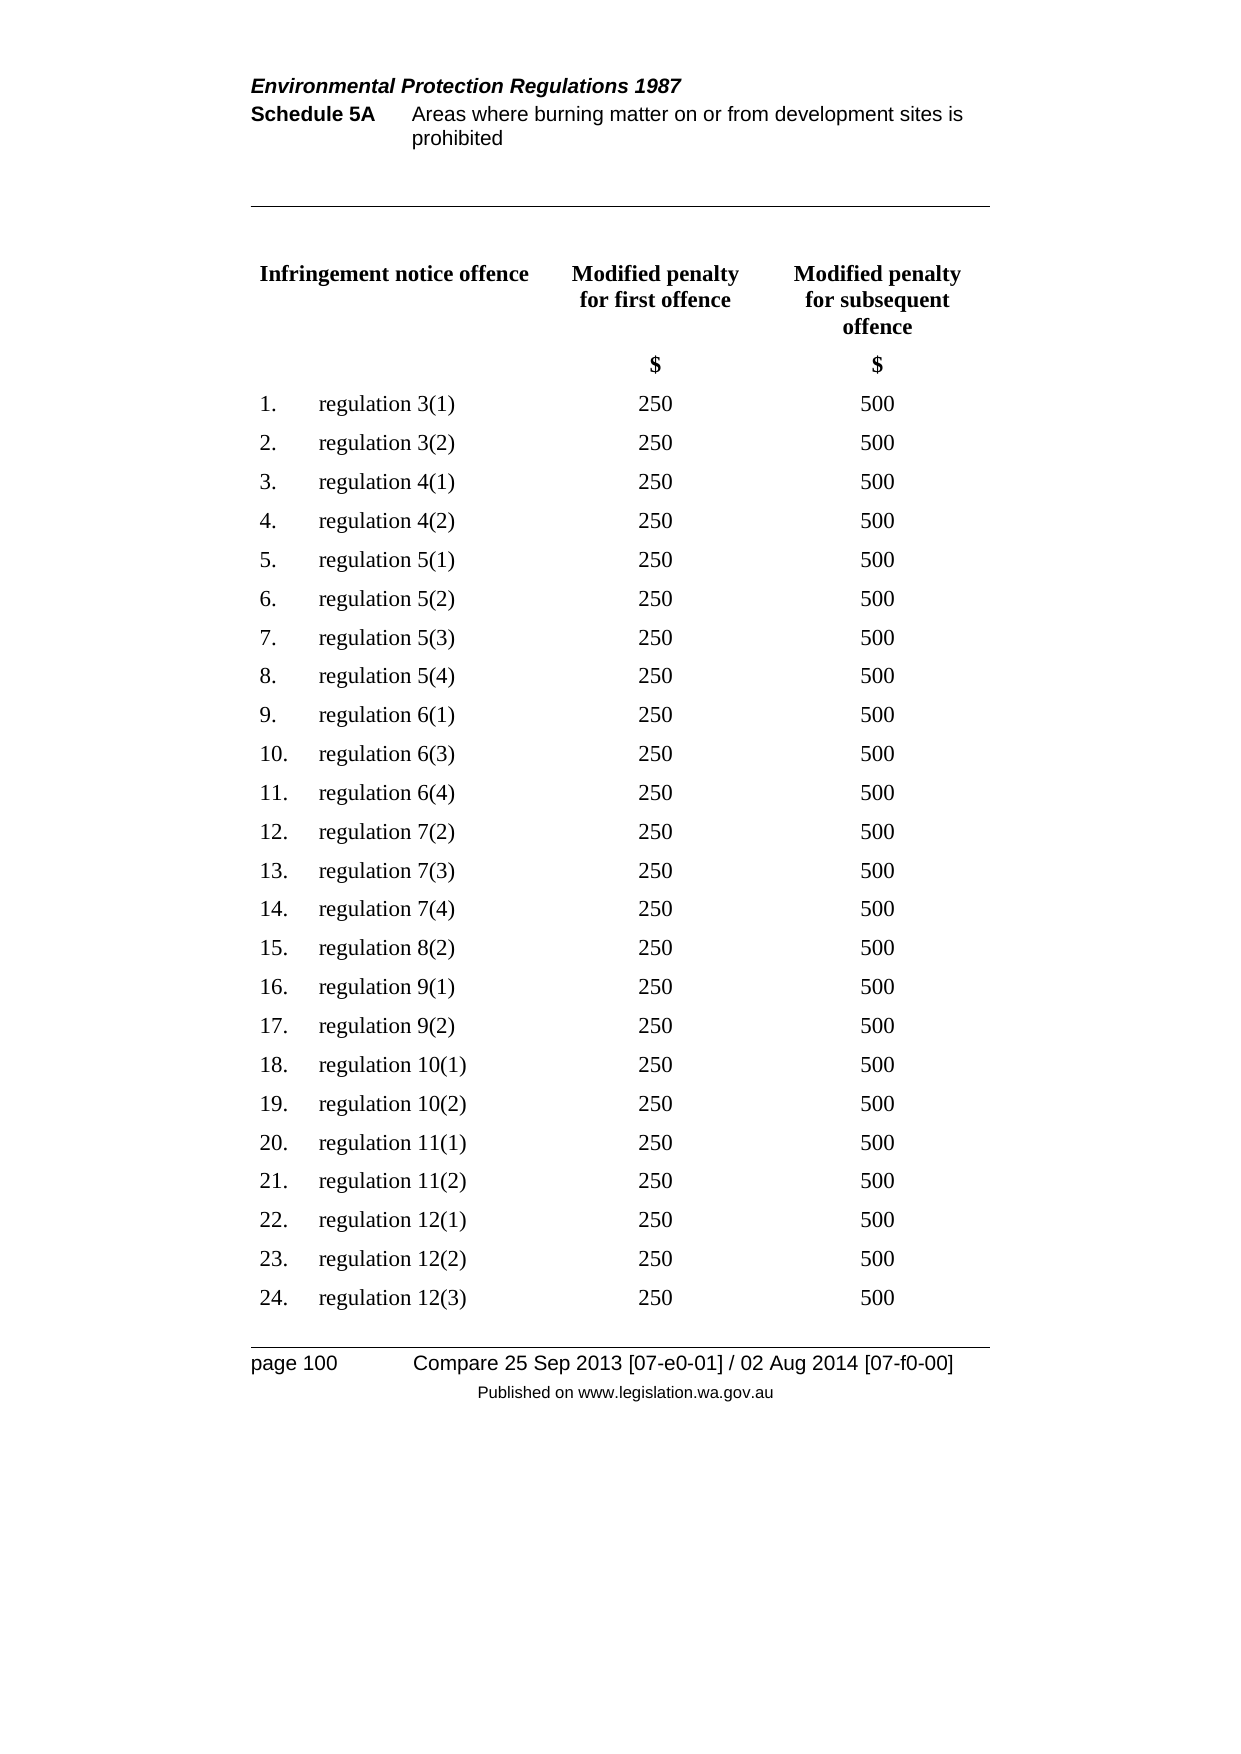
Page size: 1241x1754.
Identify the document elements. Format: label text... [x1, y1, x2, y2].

table_cell 500 [751, 1272, 1004, 1310]
table_cell 500 [751, 572, 1004, 611]
table_cell 250 [560, 844, 751, 883]
table_cell 250 [560, 1155, 751, 1194]
table_cell 15. regulation 8(2) [251, 922, 559, 961]
table_cell 250 [560, 533, 751, 572]
table_header Infringement notice offence [251, 248, 559, 378]
table_cell 250 [560, 650, 751, 689]
table_cell 500 [751, 611, 1004, 650]
table_cell 250 [560, 417, 751, 456]
table_cell 23. regulation 12(2) [251, 1233, 559, 1272]
table_cell 500 [751, 1155, 1004, 1194]
table_cell 250 [560, 1233, 751, 1272]
table_cell 13. regulation 7(3) [251, 844, 559, 883]
table_cell 250 [560, 883, 751, 922]
table_cell 250 [560, 1272, 751, 1310]
table_cell 250 [560, 728, 751, 766]
table_cell 16. regulation 9(1) [251, 961, 559, 999]
table_cell 500 [751, 1077, 1004, 1116]
table_cell 1. regulation 3(1) [251, 378, 559, 417]
table_cell 21. regulation 11(2) [251, 1155, 559, 1194]
table_cell 250 [560, 922, 751, 961]
table_cell 250 [560, 611, 751, 650]
table_cell 12. regulation 7(2) [251, 805, 559, 844]
table_cell 3. regulation 4(1) [251, 456, 559, 494]
table_cell 500 [751, 922, 1004, 961]
table_cell 6. regulation 5(2) [251, 572, 559, 611]
table_cell 250 [560, 1194, 751, 1233]
table_cell 500 [751, 766, 1004, 805]
table_cell 500 [751, 456, 1004, 494]
table_cell 500 [751, 883, 1004, 922]
table_cell 8. regulation 5(4) [251, 650, 559, 689]
table_cell 250 [560, 805, 751, 844]
table_cell 500 [751, 1116, 1004, 1155]
table_cell 250 [560, 766, 751, 805]
table_cell 14. regulation 7(4) [251, 883, 559, 922]
table_cell 250 [560, 1077, 751, 1116]
table_header Modified penalty for first offence $ [560, 248, 751, 378]
table_cell 24. regulation 12(3) [251, 1272, 559, 1310]
table_cell 500 [751, 728, 1004, 766]
table_cell 500 [751, 844, 1004, 883]
table_cell 250 [560, 378, 751, 417]
table_cell 250 [560, 689, 751, 728]
table_cell 500 [751, 650, 1004, 689]
table_cell 9. regulation 6(1) [251, 689, 559, 728]
table_cell 500 [751, 533, 1004, 572]
table_cell 250 [560, 1039, 751, 1077]
table_cell 500 [751, 805, 1004, 844]
table_cell 11. regulation 6(4) [251, 766, 559, 805]
table_cell 250 [560, 572, 751, 611]
table_cell 500 [751, 378, 1004, 417]
table_cell 250 [560, 1116, 751, 1155]
table_cell 5. regulation 5(1) [251, 533, 559, 572]
table_cell 7. regulation 5(3) [251, 611, 559, 650]
table_cell 500 [751, 1039, 1004, 1077]
table_cell 18. regulation 10(1) [251, 1039, 559, 1077]
table_cell 4. regulation 4(2) [251, 495, 559, 533]
table_cell 22. regulation 12(1) [251, 1194, 559, 1233]
table_cell 2. regulation 3(2) [251, 417, 559, 456]
table_cell 20. regulation 11(1) [251, 1116, 559, 1155]
table_cell 250 [560, 1000, 751, 1038]
table_cell 500 [751, 689, 1004, 728]
table_cell 250 [560, 961, 751, 999]
table_cell 250 [560, 456, 751, 494]
table_cell 500 [751, 495, 1004, 533]
table_cell 19. regulation 10(2) [251, 1077, 559, 1116]
table_cell 17. regulation 9(2) [251, 1000, 559, 1038]
table_cell 500 [751, 1000, 1004, 1038]
table_cell 500 [751, 417, 1004, 456]
table_cell 500 [751, 1194, 1004, 1233]
table_header Modified penalty for subsequent offence $ [751, 248, 1004, 378]
table_cell 10. regulation 6(3) [251, 728, 559, 766]
table_cell 500 [751, 1233, 1004, 1272]
table_cell 250 [560, 495, 751, 533]
table_cell 500 [751, 961, 1004, 999]
